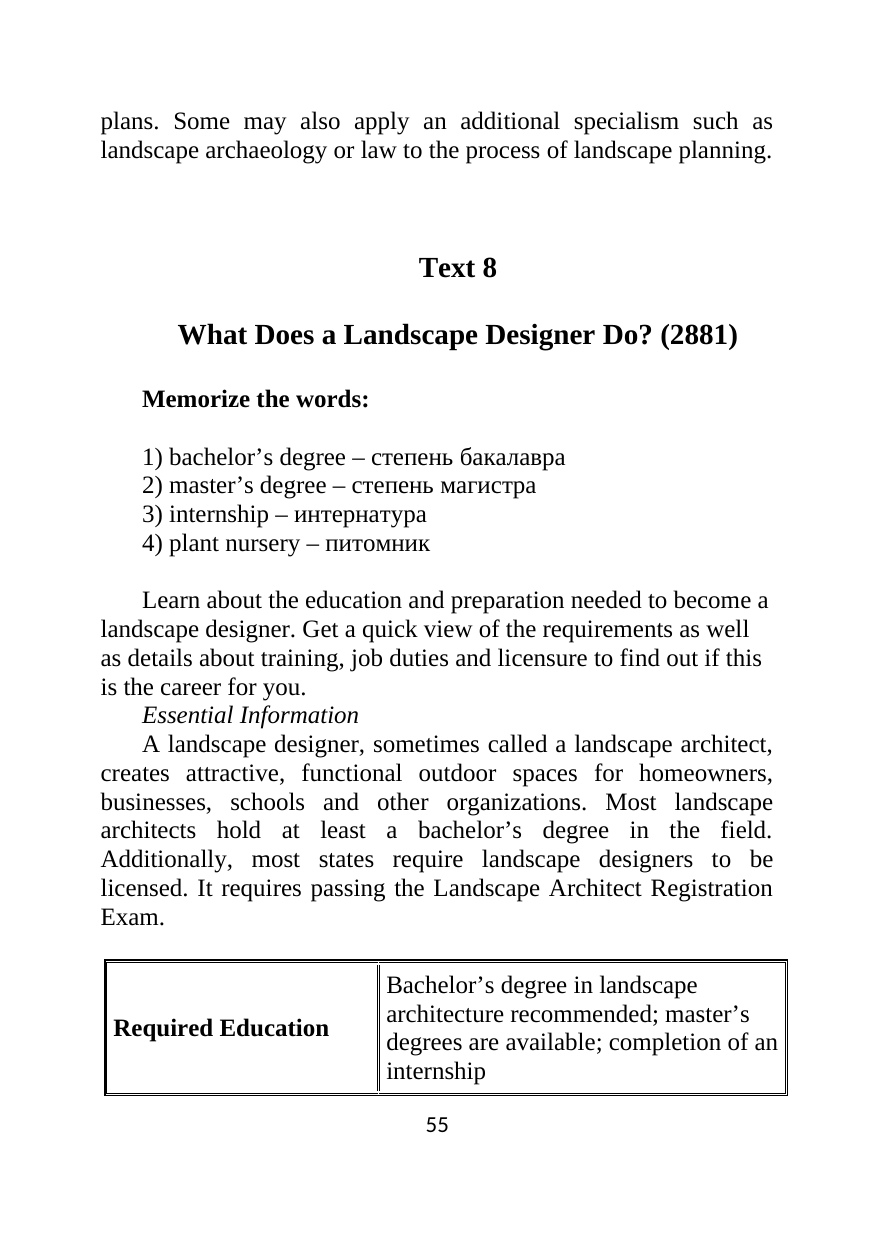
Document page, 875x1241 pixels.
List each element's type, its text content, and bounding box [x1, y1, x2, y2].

text 2) master’s degree – степень магистра [100, 471, 774, 499]
text What Does a Landscape Designer Do? (2881) [100, 317, 774, 351]
text A landscape designer, sometimes called a landscape architect, creates attractive, functional outdoor spaces for homeowners, businesses, schools and other organizations. Most landscape architects hold at least a bachelor’s degree in the field. Additionally, most states require landscape designers to be licensed. It requires passing the Landscape Architect Registration Exam. [100, 729, 774, 931]
text Text 8 [100, 250, 774, 284]
text 1) bachelor’s degree – степень бакалавра [100, 442, 774, 471]
table_header Required Education [107, 963, 378, 1092]
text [100, 106, 774, 164]
table_header Bachelor’s degree in landscape architecture recommended; master’s degrees are available; completion of an internship [379, 963, 785, 1092]
text Memorize the words: [100, 384, 774, 413]
text 4) plant nursery – питомник [100, 528, 774, 557]
text Essential Information [100, 701, 774, 729]
text Learn about the education and preparation needed to become a landscape designer. Get a quick view of the requirements as well as details about training, job duties and licensure to find out if this is the career for you. [100, 586, 774, 701]
text 3) internship – интернатура [100, 499, 774, 528]
